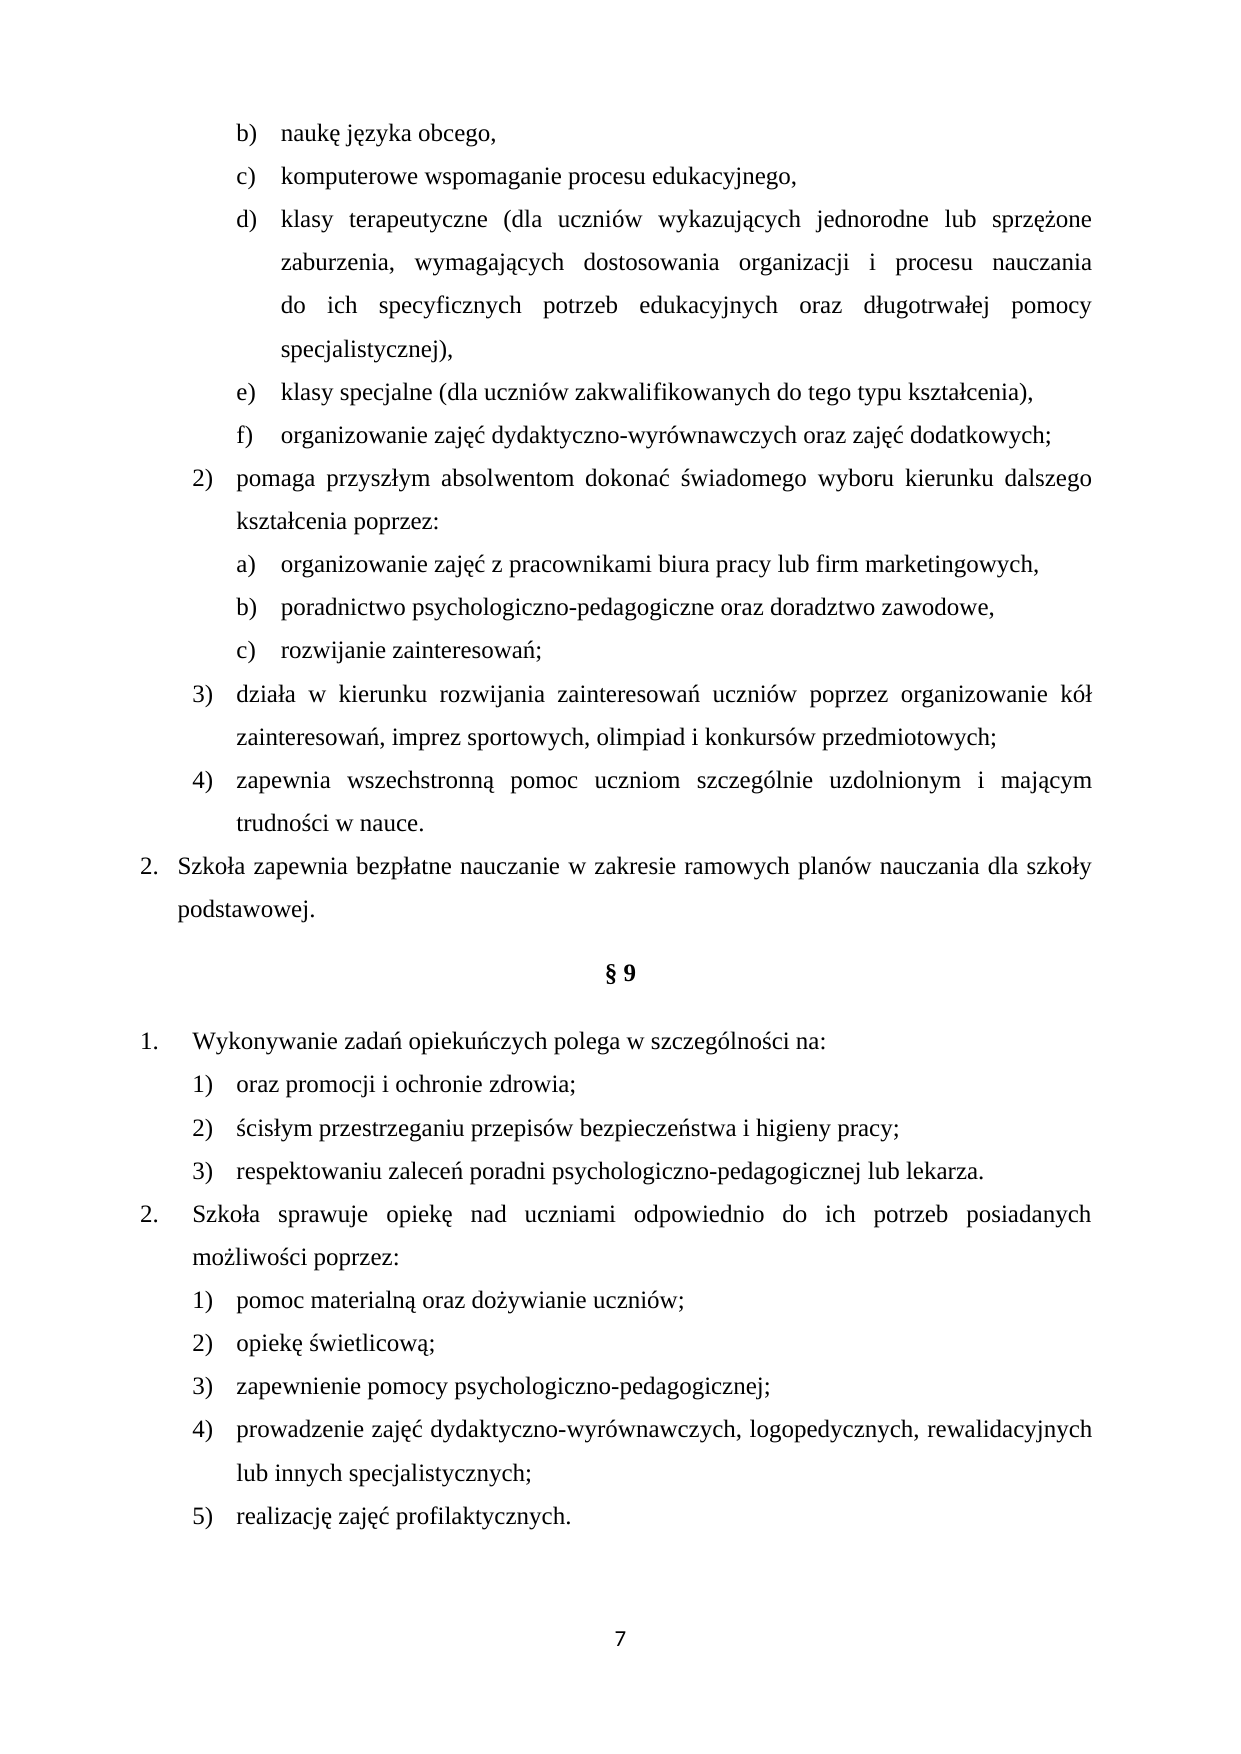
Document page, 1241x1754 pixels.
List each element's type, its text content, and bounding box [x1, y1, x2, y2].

list Wykonywanie zadań opiekuńczych polega w szczególności na: [140, 1026, 1093, 1055]
list poradnictwo psychologiczno-pedagogiczne oraz doradztwo zawodowe, [236, 592, 1093, 621]
list realizację zajęć profilaktycznych. [192, 1501, 1093, 1529]
list rozwijanie zainteresowań; [236, 636, 1093, 664]
list prowadzenie zajęć dydaktyczno-wyrównawczych, logopedycznych, rewalidacyjnych lub innych specjalistycznych; [192, 1414, 1093, 1486]
list Szkoła sprawuje opiekę nad uczniami odpowiednio do ich potrzeb posiadanych możliwości poprzez: [140, 1199, 1093, 1271]
list ścisłym przestrzeganiu przepisów bezpieczeństwa i higieny pracy; [192, 1113, 1093, 1141]
list zapewnienie pomocy psychologiczno-pedagogicznej; [192, 1371, 1093, 1400]
list klasy specjalne (dla uczniów zakwalifikowanych do tego typu kształcenia), [236, 377, 1093, 406]
list komputerowe wspomaganie procesu edukacyjnego, [236, 161, 1093, 190]
text § 9 [148, 958, 1093, 987]
list Szkoła zapewnia bezpłatne nauczanie w zakresie ramowych planów nauczania dla szkoły podstawowej. [140, 851, 1093, 923]
list pomaga przyszłym absolwentom dokonać świadomego wyboru kierunku dalszego kształcenia poprzez: [192, 463, 1093, 535]
list działa w kierunku rozwijania zainteresowań uczniów poprzez organizowanie kół zainteresowań, imprez sportowych, olimpiad i konkursów przedmiotowych; [192, 679, 1093, 751]
list naukę języka obcego, [236, 118, 1093, 147]
list organizowanie zajęć z pracownikami biura pracy lub firm marketingowych, [236, 549, 1093, 578]
list organizowanie zajęć dydaktyczno-wyrównawczych oraz zajęć dodatkowych; [236, 420, 1093, 449]
list klasy terapeutyczne (dla uczniów wykazujących jednorodne lub sprzężone zaburzenia, wymagających dostosowania organizacji i procesu nauczania do ich specyficznych potrzeb edukacyjnych oraz długotrwałej pomocy specjalistycznej), [236, 204, 1093, 362]
list zapewnia wszechstronną pomoc uczniom szczególnie uzdolnionym i mającym trudności w nauce. [192, 765, 1093, 837]
list opiekę świetlicową; [192, 1328, 1093, 1357]
list pomoc materialną oraz dożywianie uczniów; [192, 1285, 1093, 1314]
list oraz promocji i ochronie zdrowia; [192, 1069, 1093, 1098]
list respektowaniu zaleceń poradni psychologiczno-pedagogicznej lub lekarza. [192, 1156, 1093, 1184]
